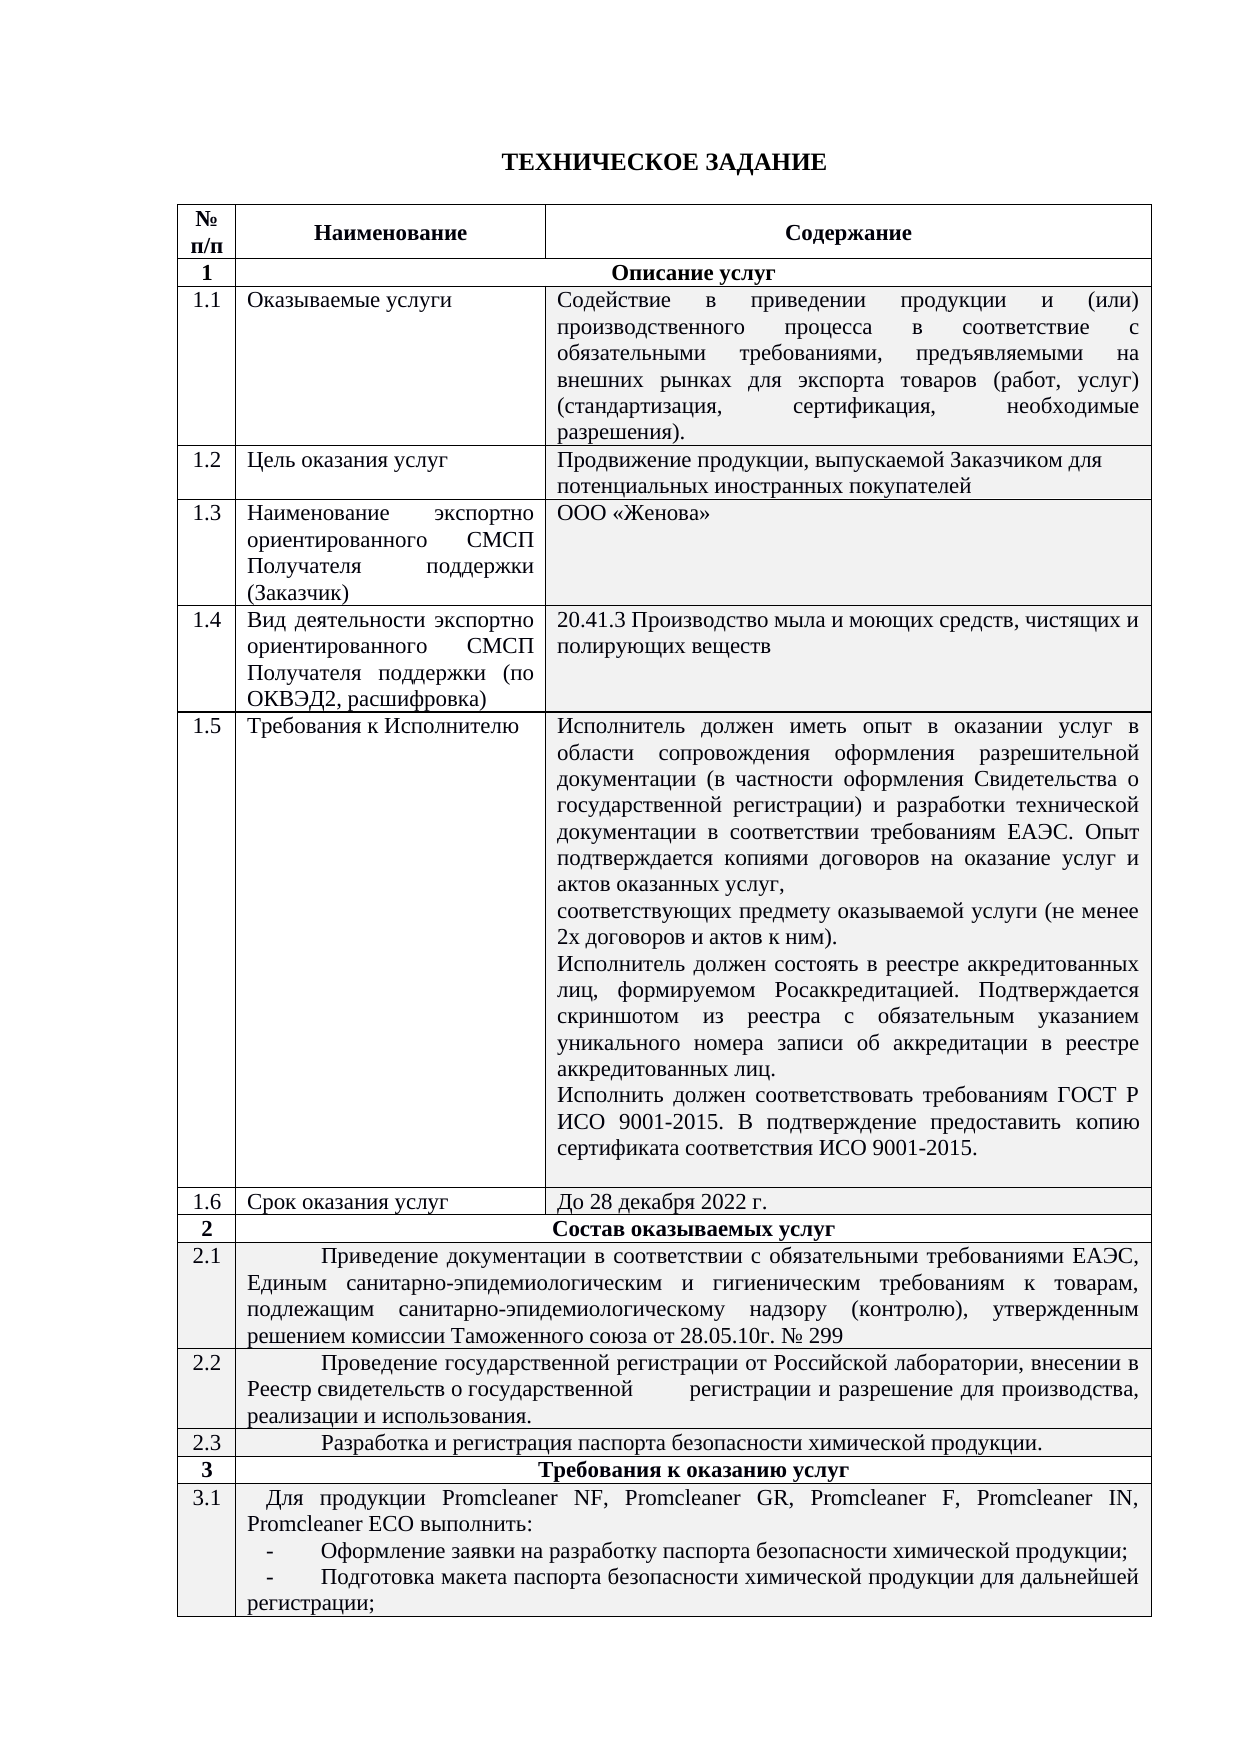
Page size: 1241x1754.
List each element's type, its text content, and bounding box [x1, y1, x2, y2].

table_header № п/п [178, 205, 235, 258]
table_cell Требования к оказанию услуг [236, 1457, 1151, 1483]
table_cell 2.3 [178, 1429, 235, 1456]
table_cell Исполнитель должен иметь опыт в оказании услуг в области сопровождения оформления разрешительной документации (в частности оформления Свидетельства о государственной регистрации) и разработки технической документации в соответствии требованиям ЕАЭС. Опыт подтверждается копиями договоров на оказание услуг и актов оказанных услуг, соответствующих предмету оказываемой услуги (не менее 2х договоров и актов к ним). Исполнитель должен состоять в реестре аккредитованных лиц, формируемом Росаккредитацией. Подтверждается скриншотом из реестра с обязательным указанием уникального номера записи об аккредитации в реестре аккредитованных лиц. Исполнить должен соответствовать требованиям ГОСТ Р ИСО 9001-2015. В подтверждение предоставить копию сертификата соответствия ИСО 9001-2015. [546, 713, 1151, 1187]
table_cell Оказываемые услуги [236, 287, 545, 445]
table_cell 3 [178, 1457, 235, 1483]
table_cell 20.41.3 Производство мыла и моющих средств, чистящих и полирующих веществ [546, 606, 1151, 711]
table_cell 1 [178, 259, 235, 286]
table_cell 2.1 [178, 1243, 235, 1348]
table_cell Требования к Исполнителю [236, 713, 545, 1187]
table_cell 3.1 [178, 1484, 235, 1616]
text ТЕХНИЧЕСКОЕ ЗАДАНИЕ [177, 147, 1152, 176]
table_cell До 28 декабря 2022 г. [546, 1188, 1151, 1214]
table_cell 2 [178, 1215, 235, 1242]
table_cell Разработка и регистрация паспорта безопасности химической продукции. [236, 1429, 1151, 1456]
table_cell 2.2 [178, 1349, 235, 1428]
table_cell Состав оказываемых услуг [236, 1215, 1151, 1242]
table_cell 1.5 [178, 713, 235, 1187]
table_header Содержание [546, 205, 1151, 258]
table_cell 1.3 [178, 500, 235, 605]
table_header Наименование [236, 205, 545, 258]
table_cell ООО «Женова» [546, 500, 1151, 605]
table_cell Проведение государственной регистрации от Российской лаборатории, внесении в Реестр свидетельств о государственной регистрации и разрешение для производства, реализации и использования. [236, 1349, 1151, 1428]
table_cell 1.4 [178, 606, 235, 711]
table_cell Описание услуг [236, 259, 1151, 286]
table_cell Продвижение продукции, выпускаемой Заказчиком для потенциальных иностранных покупателей [546, 446, 1151, 498]
table_cell Приведение документации в соответствии с обязательными требованиями ЕАЭС, Единым санитарно-эпидемиологическим и гигиеническим требованиям к товарам, подлежащим санитарно-эпидемиологическому надзору (контролю), утвержденным решением комиссии Таможенного союза от 28.05.10г. № 299 [236, 1243, 1151, 1348]
table_cell Содействие в приведении продукции и (или) производственного процесса в соответствие с обязательными требованиями, предъявляемыми на внешних рынках для экспорта товаров (работ, услуг) (стандартизация, сертификация, необходимые разрешения). [546, 287, 1151, 445]
table_cell Вид деятельности экспортно ориентированного СМСП Получателя поддержки (по ОКВЭД2, расшифровка) [236, 606, 545, 711]
table_cell 1.1 [178, 287, 235, 445]
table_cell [236, 1484, 1151, 1616]
table_cell Цель оказания услуг [236, 446, 545, 498]
table_cell 1.6 [178, 1188, 235, 1214]
table_cell Срок оказания услуг [236, 1188, 545, 1214]
table_cell Наименование экспортно ориентированного СМСП Получателя поддержки (Заказчик) [236, 500, 545, 605]
table_cell 1.2 [178, 446, 235, 498]
